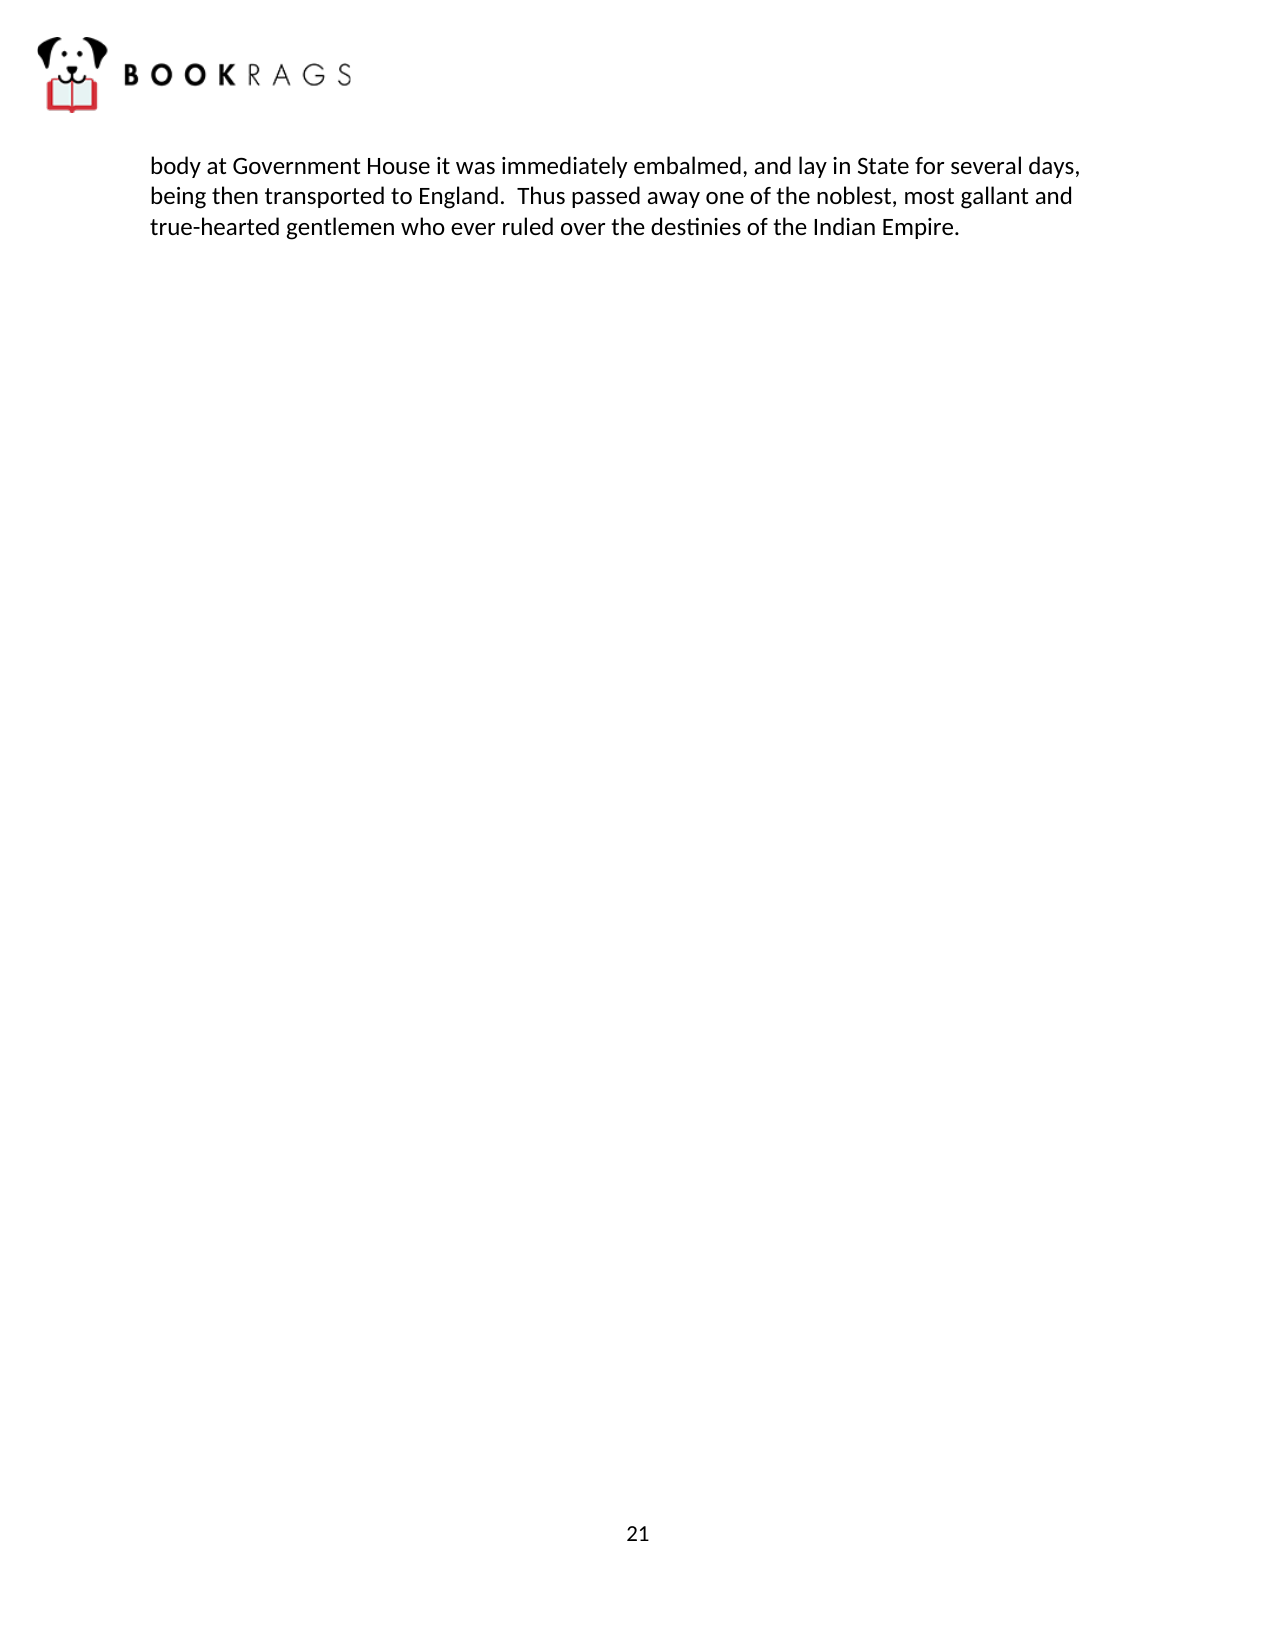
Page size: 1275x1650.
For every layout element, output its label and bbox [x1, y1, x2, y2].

picture [37, 37, 351, 113]
text [150, 150, 1125, 242]
